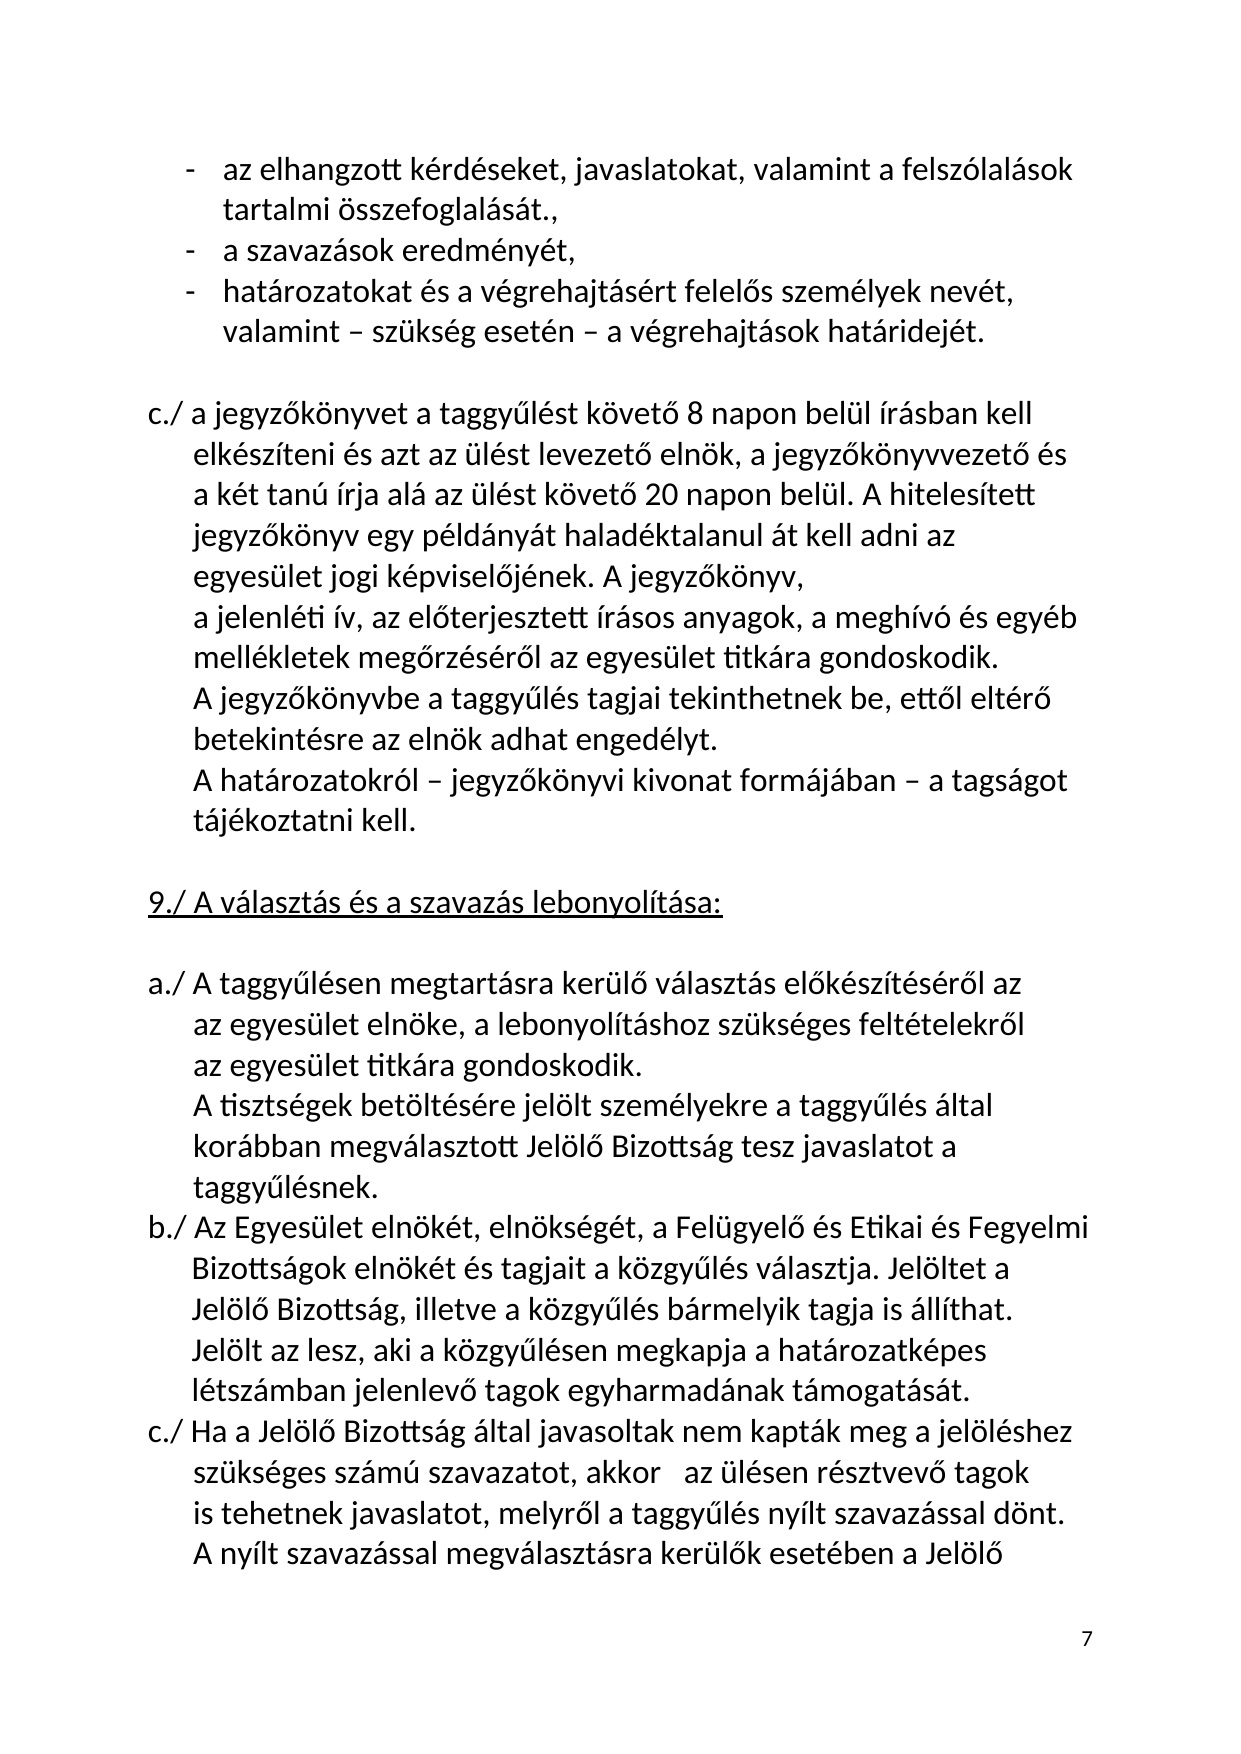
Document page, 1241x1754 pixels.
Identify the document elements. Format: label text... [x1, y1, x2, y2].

text tartalmi összefoglalását., [223, 188, 1093, 229]
text a két tanú írja alá az ülést követő 20 napon belül. A hitelesített [148, 473, 1093, 514]
text a jelenléti ív, az előterjesztett írásos anyagok, a meghívó és egyéb [148, 596, 1093, 636]
list az elhangzott kérdéseket, javaslatokat, valamint a felszólalások [185, 148, 1093, 188]
text 9./ A választás és a szavazás lebonyolítása: [148, 881, 1093, 921]
text A jegyzőkönyvbe a taggyűlés tagjai tekinthetnek be, ettől eltérő [148, 677, 1093, 718]
text tájékoztatni kell. [148, 799, 1093, 840]
text A nyílt szavazással megválasztásra kerülők esetében a Jelölő [148, 1532, 1093, 1573]
text b./ Az Egyesület elnökét, elnökségét, a Felügyelő és Etikai és Fegyelmi [148, 1207, 1093, 1247]
text a./ A taggyűlésen megtartásra kerülő választás előkészítéséről az [148, 962, 1093, 1003]
text jegyzőkönyv egy példányát haladéktalanul át kell adni az [148, 514, 1093, 555]
text taggyűlésnek. [148, 1166, 1093, 1207]
text c./ a jegyzőkönyvet a taggyűlést követő 8 napon belül írásban kell [148, 392, 1093, 433]
list határozatokat és a végrehajtásért felelős személyek nevét, [185, 270, 1093, 311]
text mellékletek megőrzéséről az egyesület titkára gondoskodik. [148, 636, 1093, 677]
text A határozatokról – jegyzőkönyvi kivonat formájában – a tagságot [148, 758, 1093, 799]
text A tisztségek betöltésére jelölt személyekre a taggyűlés által [148, 1084, 1093, 1125]
text elkészíteni és azt az ülést levezető elnök, a jegyzőkönyvvezető és [148, 433, 1093, 473]
text Bizottságok elnökét és tagjait a közgyűlés választja. Jelöltet a Jelölő Bizottság, illetve a közgyűlés bármelyik tagja is állíthat. Jelölt az lesz, aki a közgyűlésen megkapja a határozatképes létszámban jelenlevő tagok egyharmadának támogatását. [191, 1247, 1093, 1410]
list a szavazások eredményét, [185, 229, 1093, 270]
text korábban megválasztott Jelölő Bizottság tesz javaslatot a [148, 1125, 1093, 1166]
text betekintésre az elnök adhat engedélyt. [148, 718, 1093, 758]
text valamint – szükség esetén – a végrehajtások határidejét. [223, 311, 1093, 351]
text az egyesület titkára gondoskodik. [148, 1044, 1093, 1084]
text egyesület jogi képviselőjének. A jegyzőkönyv, [148, 555, 1093, 596]
text szükséges számú szavazatot, akkor az ülésen résztvevő tagok [148, 1451, 1093, 1492]
text is tehetnek javaslatot, melyről a taggyűlés nyílt szavazással dönt. [148, 1492, 1093, 1532]
text az egyesület elnöke, a lebonyolításhoz szükséges feltételekről [148, 1003, 1093, 1044]
text c./ Ha a Jelölő Bizottság által javasoltak nem kapták meg a jelöléshez [148, 1410, 1093, 1451]
